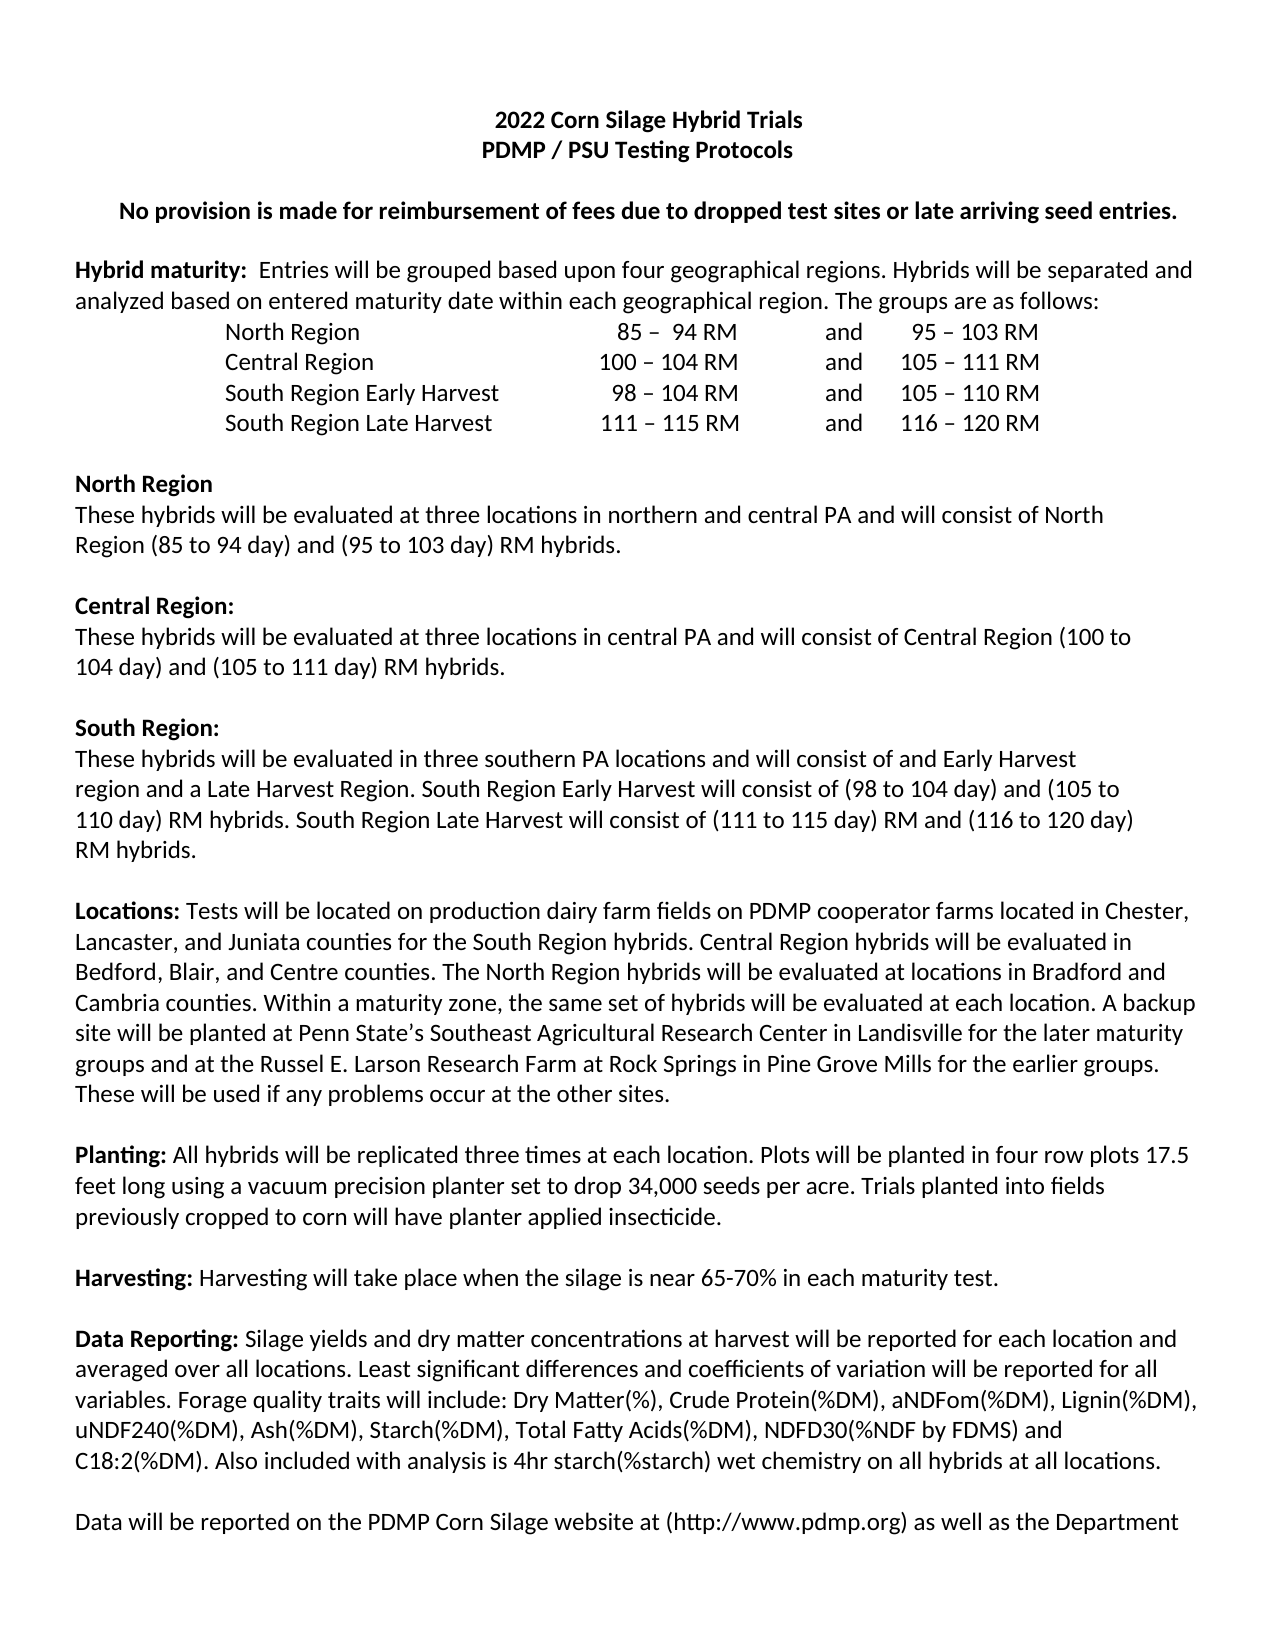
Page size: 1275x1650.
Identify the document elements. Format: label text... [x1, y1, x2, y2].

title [75, 1475, 1200, 1536]
text No provision is made for reimbursement of fees due to dropped test sites or late arriving seed entries. [75, 195, 1222, 254]
text These hybrids will be evaluated at three locations in central PA and will consist of Central Region (100 to 104 day) and (105 to 111 day) RM hybrids. South Region: [75, 621, 1144, 743]
title Data Reporting: Silage yields and dry matter concentrations at harvest will be reported for each location and averaged over all locations. Least significant differences and coefficients of variation will be reported for all variables. Forage quality traits will include: Dry Matter(%), Crude Protein(%DM), aNDFom(%DM), Lignin(%DM), uNDF240(%DM), Ash(%DM), Starch(%DM), Total Fatty Acids(%DM), NDFD30(%NDF by FDMS) and C18:2(%DM). Also included with analysis is 4hr starch(%starch) wet chemistry on all hybrids at all locations. [75, 1323, 1200, 1475]
text Harvesting: Harvesting will take place when the silage is near 65-70% in each maturity test. [75, 1262, 1200, 1292]
text Locations: Tests will be located on production dairy farm fields on PDMP cooperator farms located in Chester, Lancaster, and Juniata counties for the South Region hybrids. Central Region hybrids will be evaluated in Bedford, Blair, and Centre counties. The North Region hybrids will be evaluated at locations in Bradford and Cambria counties. Within a maturity zone, the same set of hybrids will be evaluated at each location. A backup site will be planted at Penn State’s Southeast Agricultural Research Center in Landisville for the later maturity groups and at the Russel E. Larson Research Farm at Rock Springs in Pine Grove Mills for the earlier groups. These will be used if any problems occur at the other sites. [75, 896, 1200, 1109]
text South Region Late Harvest 111 – 115 RM and 116 – 120 RM [225, 407, 1222, 438]
title PDMP / PSU Testing Protocols [75, 134, 1200, 165]
text Central Region 100 – 104 RM and 105 – 111 RM [225, 346, 1222, 377]
text South Region Early Harvest 98 – 104 RM and 105 – 110 RM [225, 377, 1222, 407]
text These hybrids will be evaluated in three southern PA locations and will consist of and Early Harvest region and a Late Harvest Region. South Region Early Harvest will consist of (98 to 104 day) and (105 to 110 day) RM hybrids. South Region Late Harvest will consist of (111 to 115 day) RM and (116 to 120 day) RM hybrids. [75, 743, 1144, 865]
text Hybrid maturity: Entries will be grouped based upon four geographical regions. Hybrids will be separated and analyzed based on entered maturity date within each geographical region. The groups are as follows: [75, 254, 1222, 316]
text Central Region: [75, 590, 1144, 621]
title North Region [75, 468, 1200, 499]
text North Region 85 – 94 RM and 95 – 103 RM [225, 316, 1222, 346]
text These hybrids will be evaluated at three locations in northern and central PA and will consist of North Region (85 to 94 day) and (95 to 103 day) RM hybrids. [75, 499, 1144, 560]
title 2022 Corn Silage Hybrid Trials [75, 104, 1222, 134]
text Planting: All hybrids will be replicated three times at each location. Plots will be planted in four row plots 17.5 feet long using a vacuum precision planter set to drop 34,000 seeds per acre. Trials planted into fields previously cropped to corn will have planter applied insecticide. [75, 1140, 1200, 1231]
